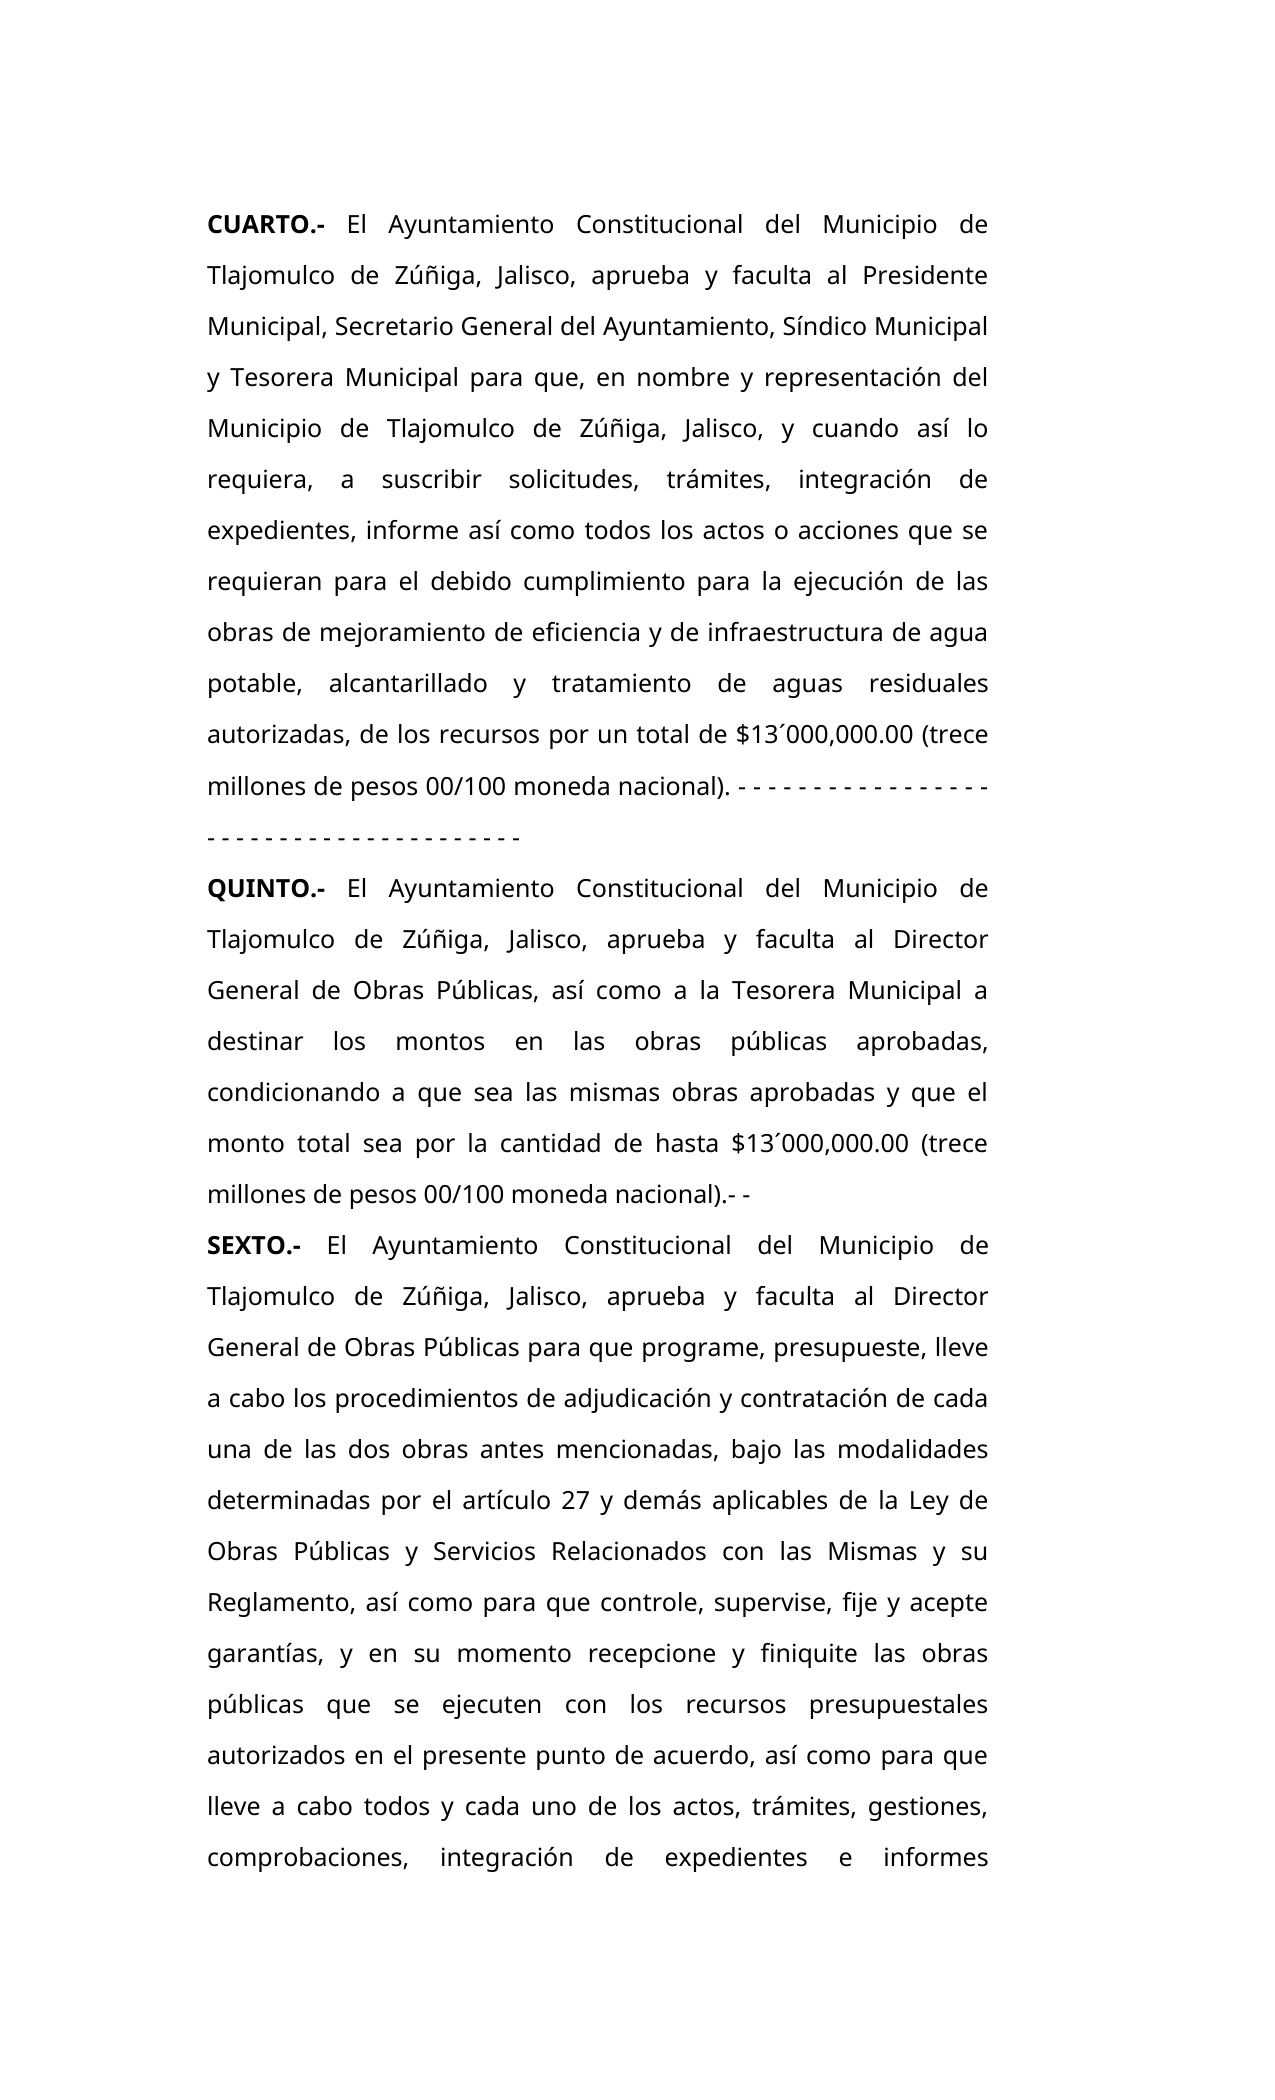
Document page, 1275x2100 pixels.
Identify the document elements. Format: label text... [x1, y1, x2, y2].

text QUINTO.- El Ayuntamiento Constitucional del Municipio de Tlajomulco de Zúñiga, Jalisco, aprueba y faculta al Director General de Obras Públicas, así como a la Tesorera Municipal a destinar los montos en las obras públicas aprobadas, condicionando a que sea las mismas obras aprobadas y que el monto total sea por la cantidad de hasta $13´000,000.00 (trece millones de pesos 00/100 moneda nacional).- - [207, 870, 989, 1211]
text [207, 1228, 989, 1874]
text CUARTO.- El Ayuntamiento Constitucional del Municipio de Tlajomulco de Zúñiga, Jalisco, aprueba y faculta al Presidente Municipal, Secretario General del Ayuntamiento, Síndico Municipal y Tesorera Municipal para que, en nombre y representación del Municipio de Tlajomulco de Zúñiga, Jalisco, y cuando así lo requiera, a suscribir solicitudes, trámites, integración de expedientes, informe así como todos los actos o acciones que se requieran para el debido cumplimiento para la ejecución de las obras de mejoramiento de eficiencia y de infraestructura de agua potable, alcantarillado y tratamiento de aguas residuales autorizadas, de los recursos por un total de $13´000,000.00 (trece millones de pesos 00/100 moneda nacional). - - - - - - - - - - - - - - - - - - - - - - - - - - - - - - - - - - - - - - - [207, 207, 989, 853]
